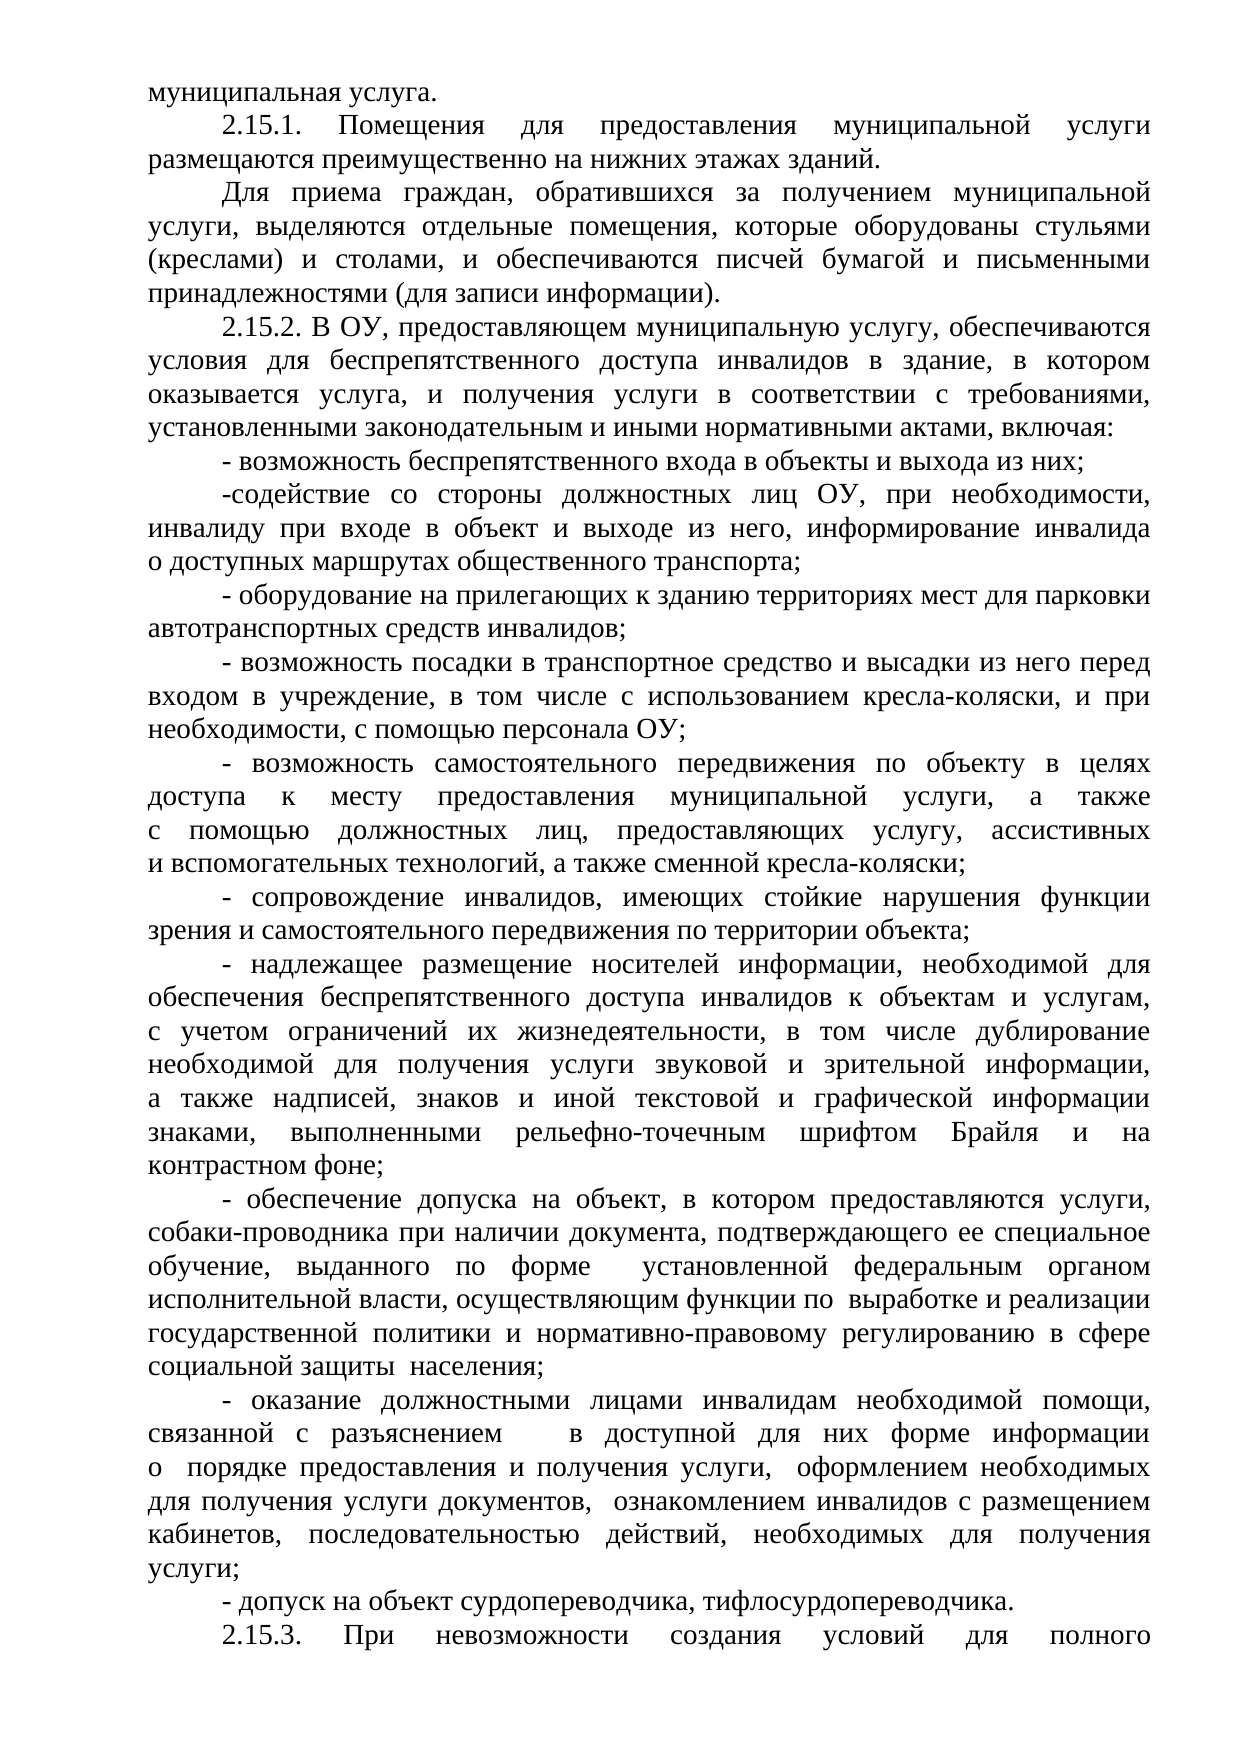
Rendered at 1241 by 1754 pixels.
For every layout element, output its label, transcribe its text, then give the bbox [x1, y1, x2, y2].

text 2.15.2. В ОУ, предоставляющем муниципальную услугу, обеспечиваются условия для беспрепятственного доступа инвалидов в здание, в котором оказывается услуга, и получения услуги в соответствии с требованиями, установленными законодательным и иными нормативными актами, включая: [148, 309, 1152, 443]
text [148, 74, 1152, 107]
text - допуск на объект сурдопереводчика, тифлосурдопереводчика. [148, 1583, 1152, 1617]
text -содействие со стороны должностных лиц ОУ, при необходимости, инвалиду при входе в объект и выходе из него, информирование инвалида о доступных маршрутах общественного транспорта; [148, 476, 1152, 577]
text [148, 1617, 1152, 1650]
text - обеспечение допуска на объект, в котором предоставляются услуги, собаки-проводника при наличии документа, подтверждающего ее специальное обучение, выданного по форме установленной федеральным органом исполнительной власти, осуществляющим функции по выработке и реализации государственной политики и нормативно-правовому регулированию в сфере социальной защиты населения; [148, 1181, 1152, 1382]
text Для приема граждан, обратившихся за получением муниципальной услуги, выделяются отдельные помещения, которые оборудованы стульями (креслами) и столами, и обеспечиваются писчей бумагой и письменными принадлежностями (для записи информации). [148, 174, 1152, 309]
text 2.15.1. Помещения для предоставления муниципальной услуги размещаются преимущественно на нижних этажах зданий. [148, 107, 1152, 174]
text - надлежащее размещение носителей информации, необходимой для обеспечения беспрепятственного доступа инвалидов к объектам и услугам, с учетом ограничений их жизнедеятельности, в том числе дублирование необходимой для получения услуги звуковой и зрительной информации, а также надписей, знаков и иной текстовой и графической информации знаками, выполненными рельефно-точечным шрифтом Брайля и на контрастном фоне; [148, 946, 1152, 1181]
text - возможность беспрепятственного входа в объекты и выхода из них; [148, 443, 1152, 476]
text - возможность самостоятельного передвижения по объекту в целях доступа к месту предоставления муниципальной услуги, а также с помощью должностных лиц, предоставляющих услугу, ассистивных и вспомогательных технологий, а также сменной кресла-коляски; [148, 745, 1152, 879]
text - сопровождение инвалидов, имеющих стойкие нарушения функции зрения и самостоятельного передвижения по территории объекта; [148, 879, 1152, 946]
text - оборудование на прилегающих к зданию территориях мест для парковки автотранспортных средств инвалидов; [148, 577, 1152, 644]
text - оказание должностными лицами инвалидам необходимой помощи, связанной с разъяснением в доступной для них форме информации о порядке предоставления и получения услуги, оформлением необходимых для получения услуги документов, ознакомлением инвалидов с размещением кабинетов, последовательностью действий, необходимых для получения услуги; [148, 1382, 1152, 1583]
text - возможность посадки в транспортное средство и высадки из него перед входом в учреждение, в том числе с использованием кресла-коляски, и при необходимости, с помощью персонала ОУ; [148, 644, 1152, 745]
